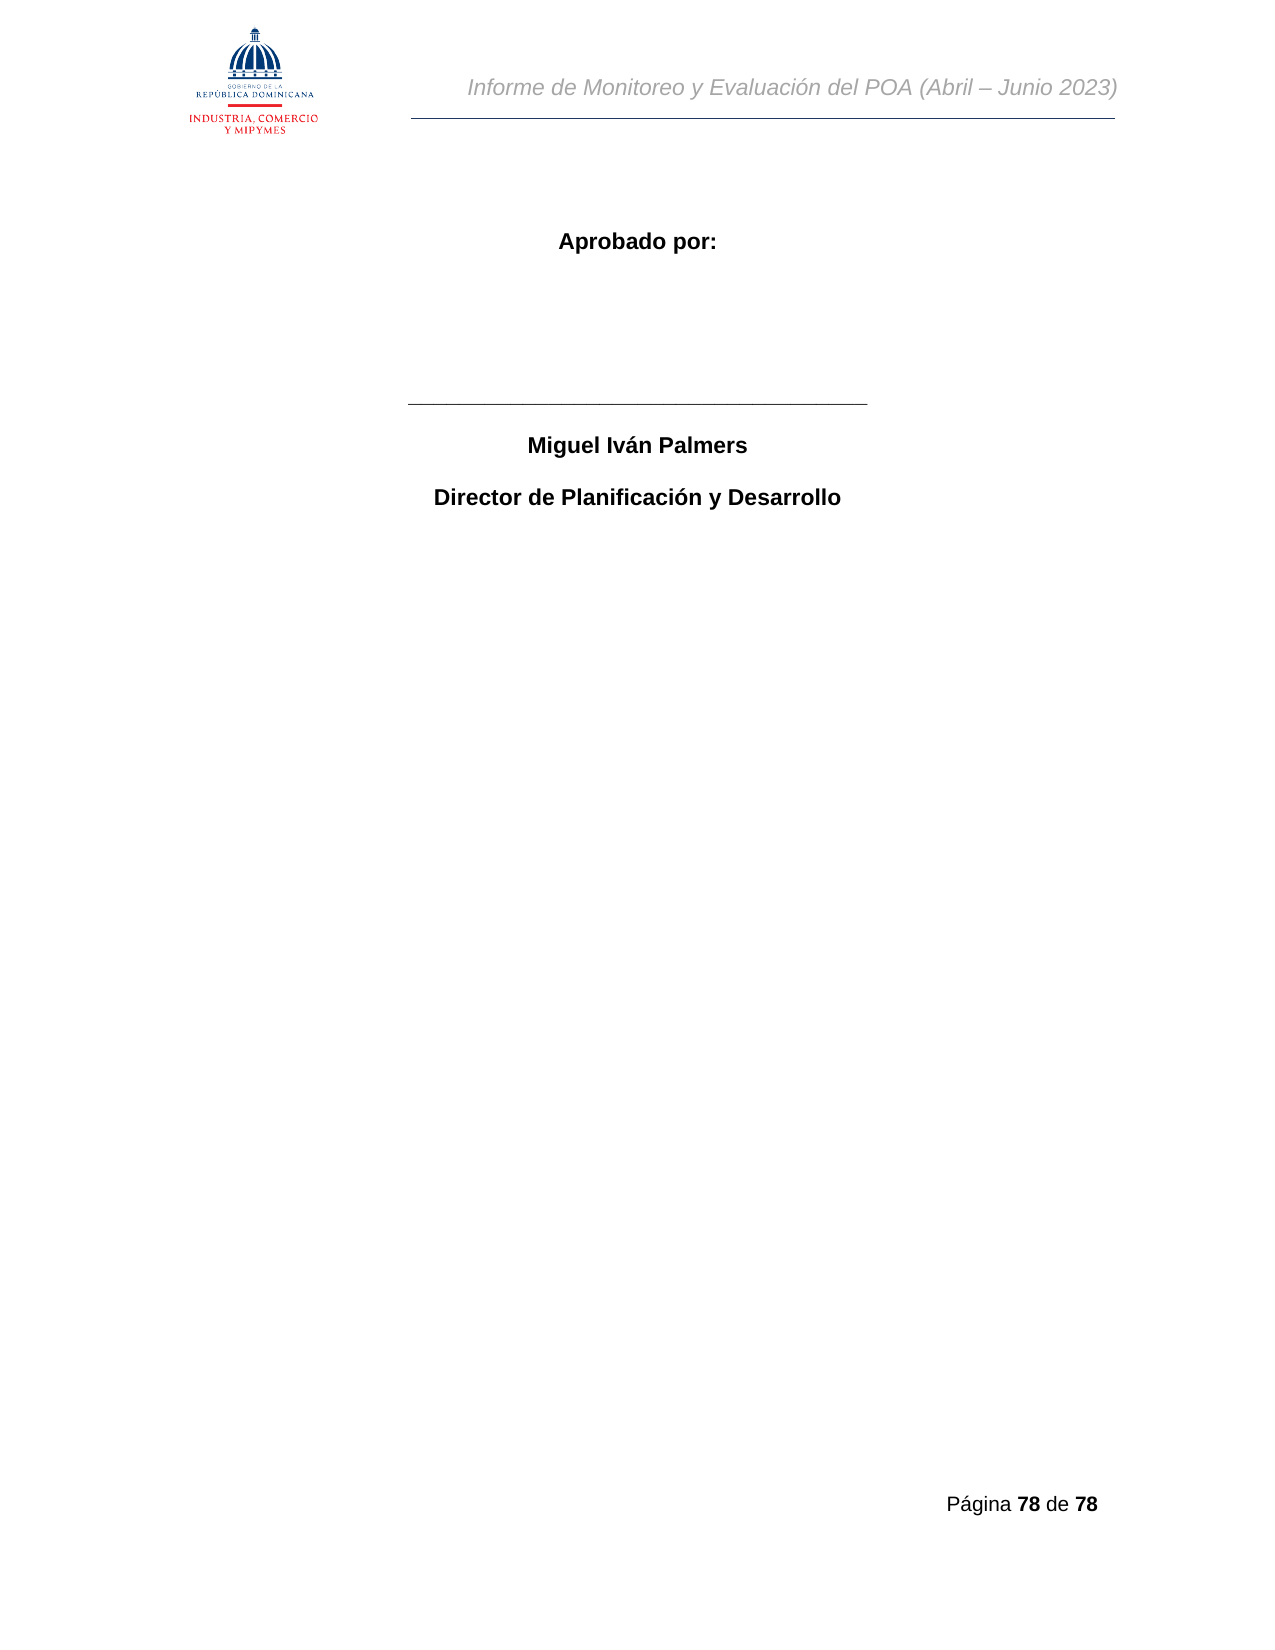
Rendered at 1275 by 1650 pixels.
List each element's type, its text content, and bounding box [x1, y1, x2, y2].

text ____________________________________ [177, 381, 1098, 408]
picture [189, 25, 318, 134]
text Miguel Iván Palmers [177, 432, 1098, 459]
text Aprobado por: [177, 228, 1098, 254]
text Director de Planificación y Desarrollo [177, 483, 1098, 510]
